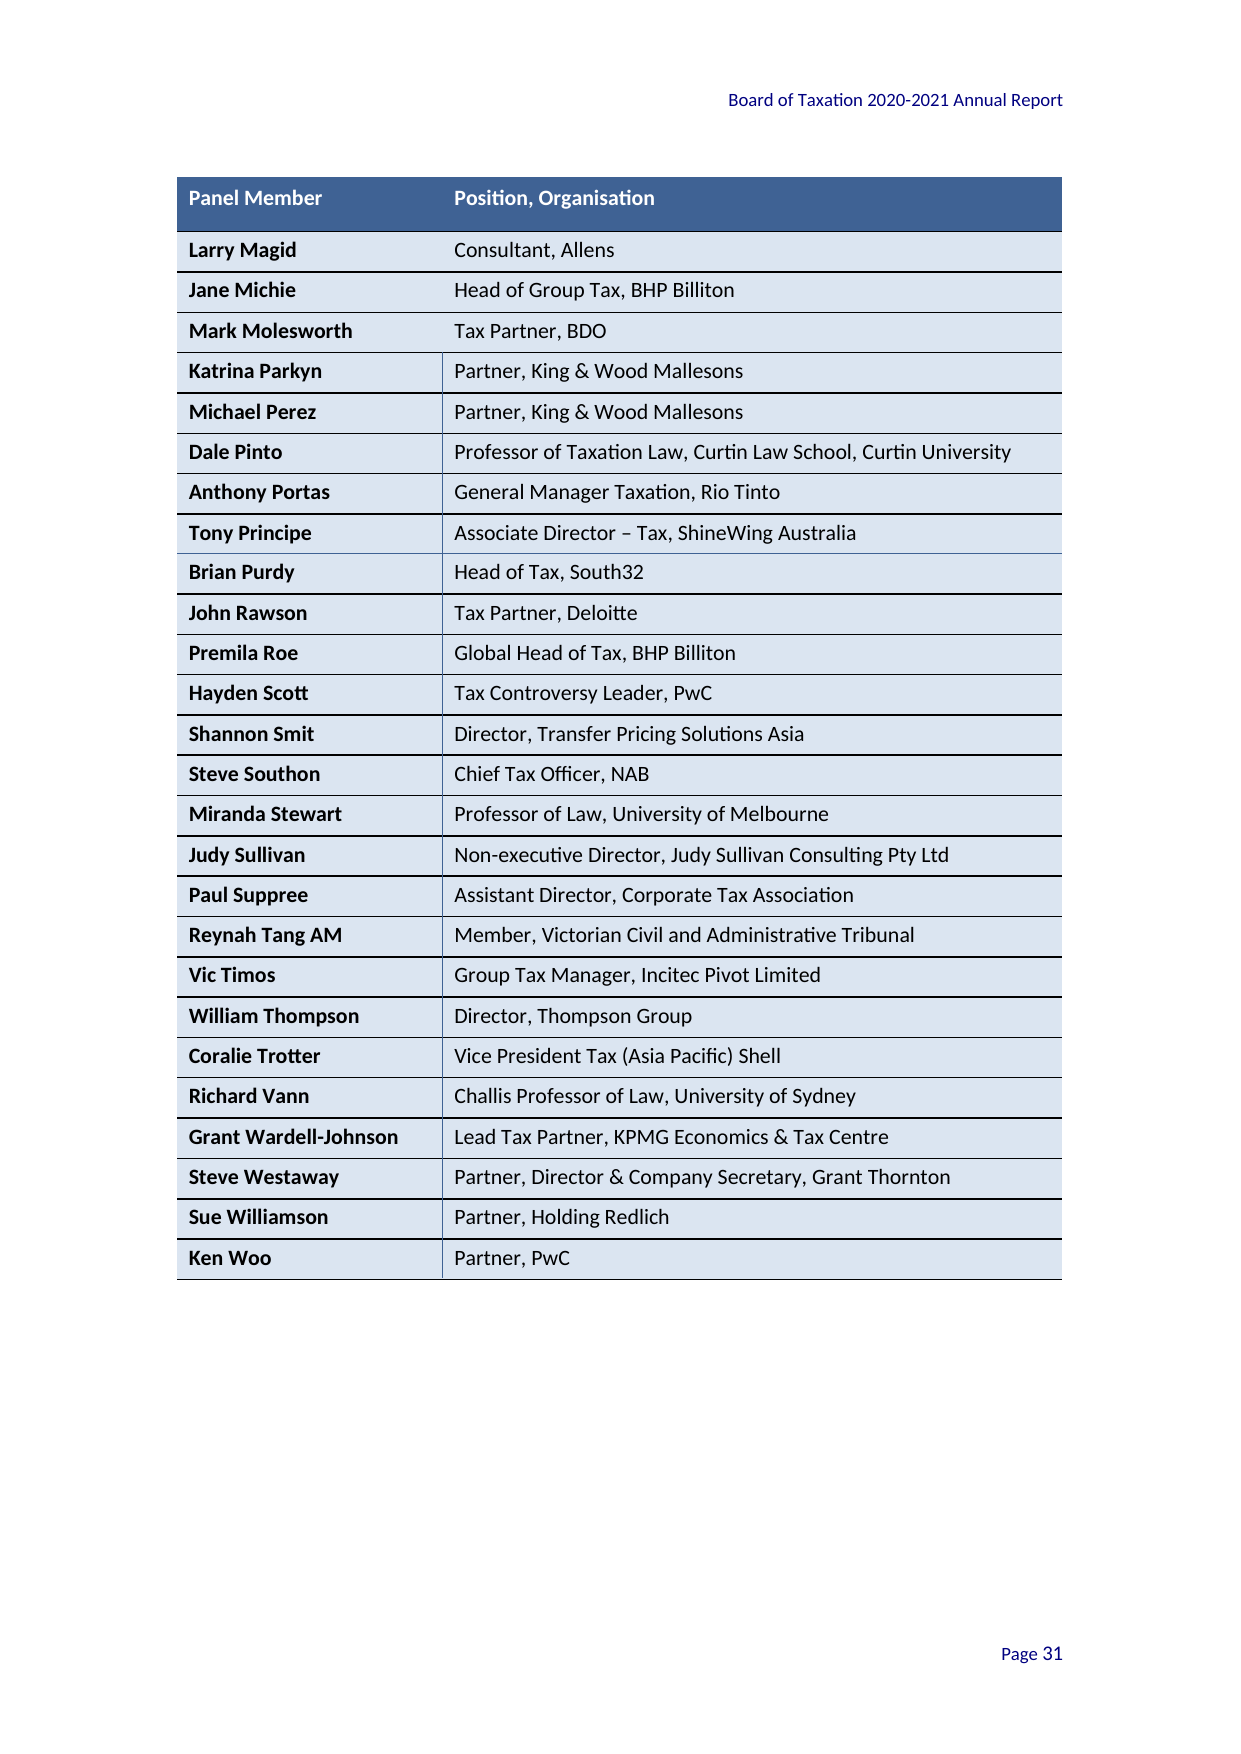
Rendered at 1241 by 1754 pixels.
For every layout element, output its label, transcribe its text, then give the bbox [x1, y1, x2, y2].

table_cell Professor of Law, University of Melbourne [443, 796, 1062, 835]
table_cell Challis Professor of Law, University of Sydney [443, 1078, 1062, 1117]
table_cell Vice President Tax (Asia Pacific) Shell [443, 1038, 1062, 1077]
table_cell Chief Tax Officer, NAB [443, 756, 1062, 795]
table_cell Global Head of Tax, BHP Billiton [443, 635, 1062, 674]
table_cell Tax Controversy Leader, PwC [443, 675, 1062, 714]
table_cell Shannon Smit [177, 716, 442, 754]
table_cell Dale Pinto [177, 434, 442, 473]
table_cell Group Tax Manager, Incitec Pivot Limited [443, 958, 1062, 996]
table_cell Richard Vann [177, 1078, 442, 1117]
table_cell Katrina Parkyn [177, 353, 442, 392]
table_cell Grant Wardell-Johnson [177, 1119, 442, 1157]
table_cell Partner, King & Wood Mallesons [443, 394, 1062, 432]
table_cell Anthony Portas [177, 474, 442, 513]
table_cell Consultant, Allens [443, 232, 1062, 271]
table_cell Head of Tax, South32 [443, 554, 1062, 593]
table_cell Mark Molesworth [177, 313, 443, 352]
table_cell General Manager Taxation, Rio Tinto [443, 474, 1062, 513]
table_cell Associate Director – Tax, ShineWing Australia [443, 515, 1062, 553]
table_cell William Thompson [177, 998, 442, 1037]
table_cell Steve Southon [177, 756, 442, 795]
table_cell John Rawson [177, 595, 442, 633]
table_cell Ken Woo [177, 1240, 442, 1278]
table_cell Jane Michie [177, 273, 443, 311]
table_header Position, Organisation [443, 178, 1062, 231]
table_header Panel Member [177, 178, 443, 231]
table_cell Professor of Taxation Law, Curtin Law School, Curtin University [443, 434, 1062, 473]
table_cell Partner, Director & Company Secretary, Grant Thornton [443, 1159, 1062, 1198]
table_cell Tax Partner, Deloitte [443, 595, 1062, 633]
table_cell Director, Thompson Group [443, 998, 1062, 1037]
table_cell Partner, King & Wood Mallesons [443, 353, 1062, 392]
table_cell Premila Roe [177, 635, 442, 674]
table_cell Judy Sullivan [177, 837, 442, 875]
table_cell Member, Victorian Civil and Administrative Tribunal [443, 917, 1062, 956]
table_cell Lead Tax Partner, KPMG Economics & Tax Centre [443, 1119, 1062, 1157]
table_cell Head of Group Tax, BHP Billiton [443, 273, 1062, 311]
table_cell Sue Williamson [177, 1200, 442, 1238]
table_cell Reynah Tang AM [177, 917, 442, 956]
table_cell Tax Partner, BDO [443, 313, 1062, 352]
table_cell Miranda Stewart [177, 796, 442, 835]
table_cell Vic Timos [177, 958, 442, 996]
table_cell Non-executive Director, Judy Sullivan Consulting Pty Ltd [443, 837, 1062, 875]
table_cell Assistant Director, Corporate Tax Association [443, 877, 1062, 916]
table_cell Tony Principe [177, 515, 442, 553]
table_cell Hayden Scott [177, 675, 442, 714]
table_cell Michael Perez [177, 394, 442, 432]
table_cell Steve Westaway [177, 1159, 442, 1198]
table_cell Director, Transfer Pricing Solutions Asia [443, 716, 1062, 754]
table_cell Partner, PwC [443, 1240, 1062, 1278]
table_cell Paul Suppree [177, 877, 442, 916]
table_cell Coralie Trotter [177, 1038, 442, 1077]
table_cell Partner, Holding Redlich [443, 1200, 1062, 1238]
table_cell Larry Magid [177, 232, 443, 271]
table_cell Brian Purdy [177, 554, 442, 593]
